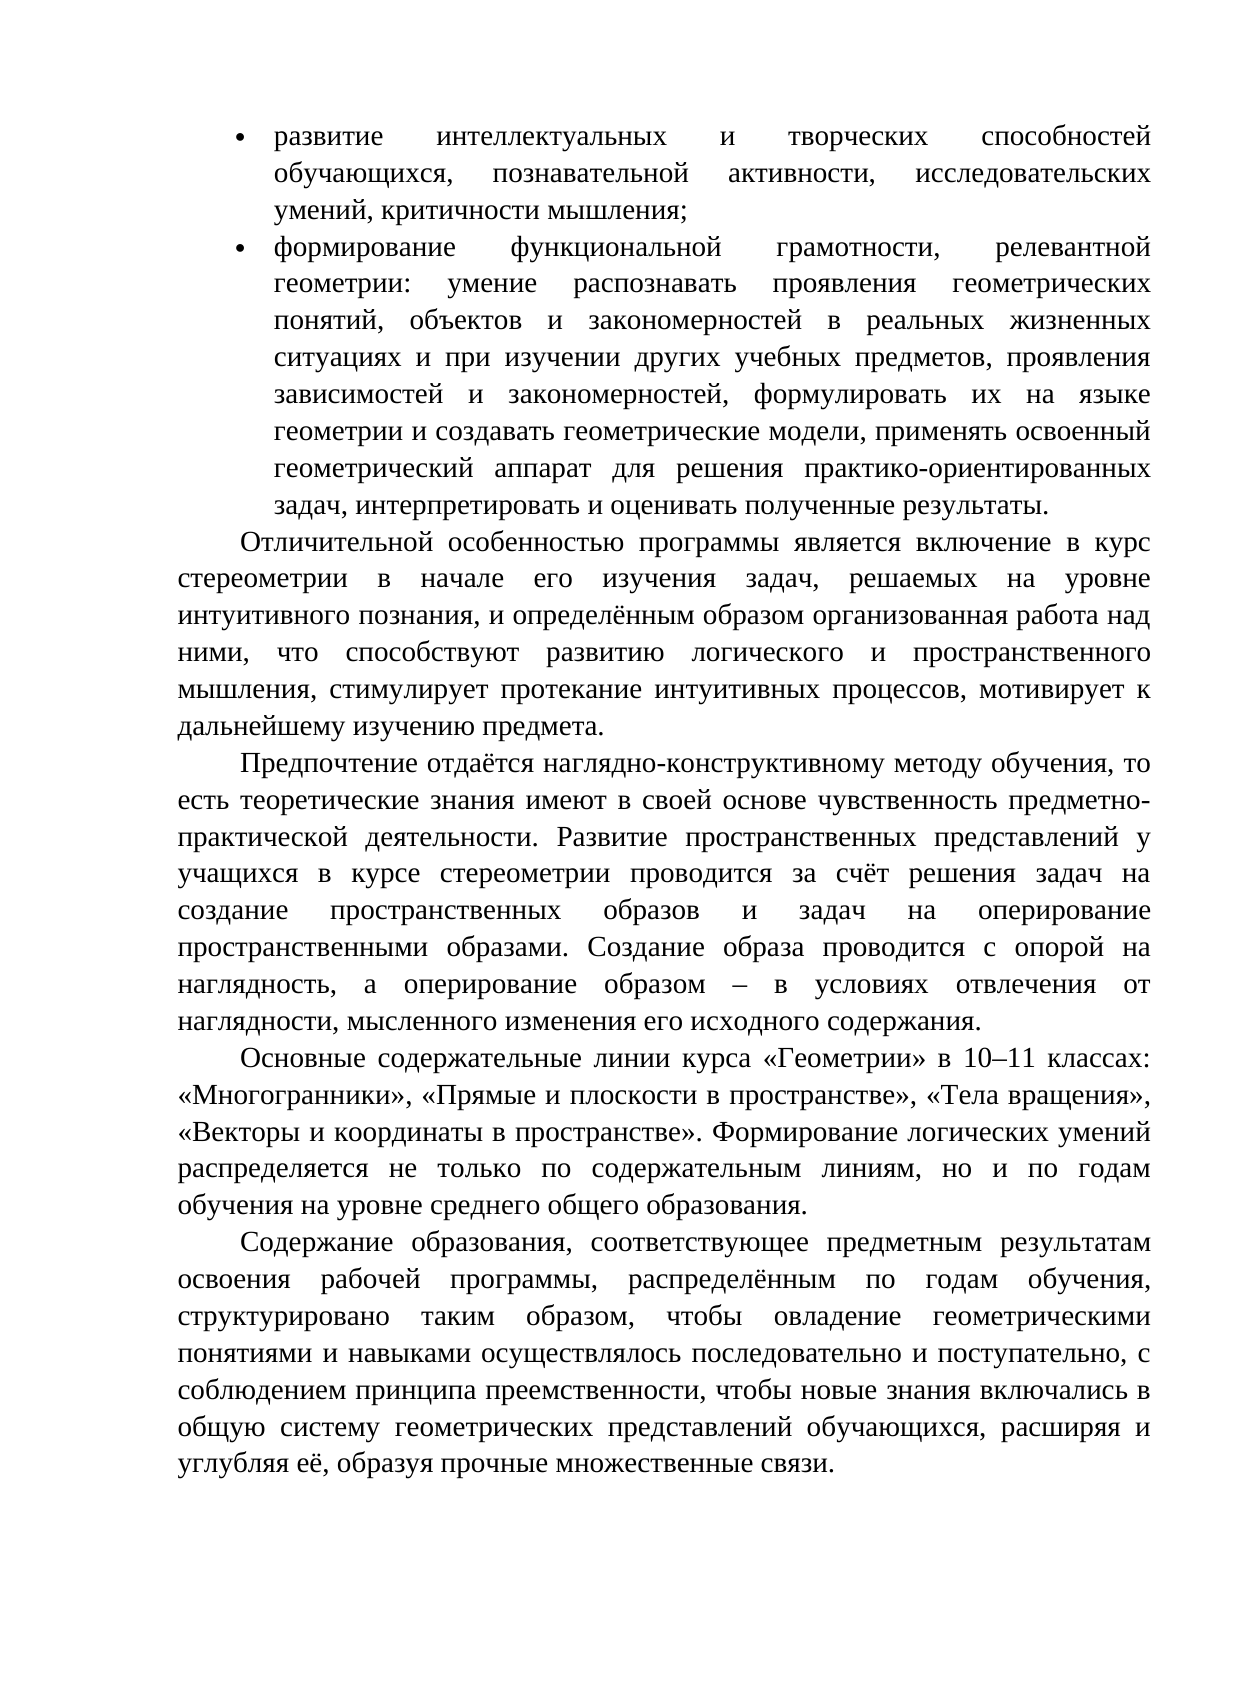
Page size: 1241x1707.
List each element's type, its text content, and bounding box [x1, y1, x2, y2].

list формирование функциональной грамотности, релевантной геометрии: умение распознавать проявления геометрических понятий, объектов и закономерностей в реальных жизненных ситуациях и при изучении других учебных предметов, проявления зависимостей и закономерностей, формулировать их на языке геометрии и создавать геометрические модели, применять освоенный геометрический аппарат для решения практико-ориентированных задач, интерпретировать и оценивать полученные результаты. [236, 229, 1152, 520]
list развитие интеллектуальных и творческих способностей обучающихся, познавательной активности, исследовательских умений, критичности мышления; [236, 118, 1152, 225]
text Предпочтение отдаётся наглядно-конструктивному методу обучения, то есть теоретические знания имеют в своей основе чувственность предметно-практической деятельности. Развитие пространственных представлений у учащихся в курсе стереометрии проводится за счёт решения задач на создание пространственных образов и задач на оперирование пространственными образами. Создание образа проводится с опорой на наглядность, а оперирование образом – в условиях отвлечения от наглядности, мысленного изменения его исходного содержания. [177, 745, 1152, 1037]
text Отличительной особенностью программы является включение в курс стереометрии в начале его изучения задач, решаемых на уровне интуитивного познания, и определённым образом организованная работа над ними, что способствуют развитию логического и пространственного мышления, стимулирует протекание интуитивных процессов, мотивирует к дальнейшему изучению предмета. [177, 524, 1152, 742]
text Содержание образования, соответствующее предметным результатам освоения рабочей программы, распределённым по годам обучения, структурировано таким образом, чтобы овладение геометрическими понятиями и навыками осуществлялось последовательно и поступательно, с соблюдением принципа преемственности, чтобы новые знания включались в общую систему геометрических представлений обучающихся, расширяя и углубляя её, образуя прочные множественные связи. [177, 1224, 1152, 1479]
text Основные содержательные линии курса «Геометрии» в 10–11 классах: «Многогранники», «Прямые и плоскости в пространстве», «Тела вращения», «Векторы и координаты в пространстве». Формирование логических умений распределяется не только по содержательным линиям, но и по годам обучения на уровне среднего общего образования. [177, 1040, 1152, 1221]
